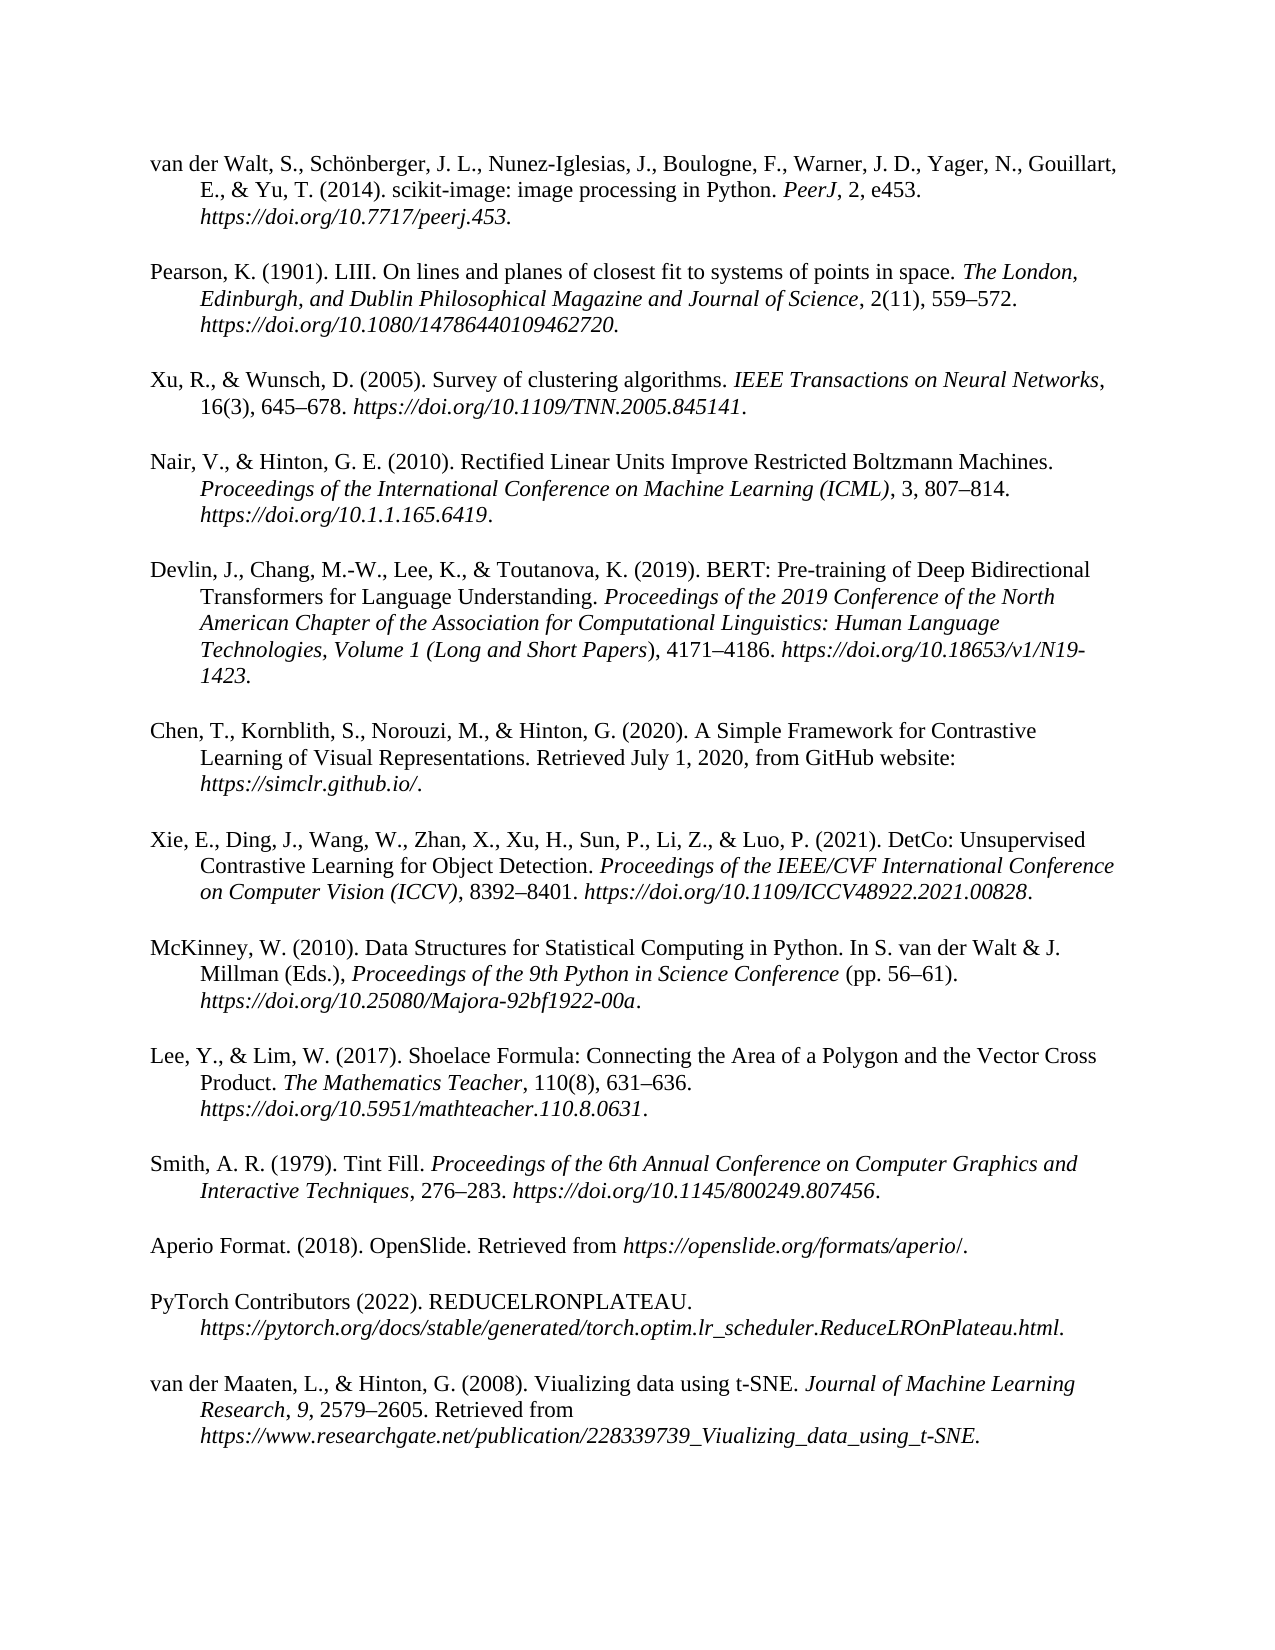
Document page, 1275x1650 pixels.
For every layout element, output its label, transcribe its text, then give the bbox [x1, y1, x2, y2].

text Pearson, K. (1901). LIII. On lines and planes of closest fit to systems of points in space. The London, Edinburgh, and Dublin Philosophical Magazine and Journal of Science, 2(11), 559–572. https://doi.org/10.1080/14786440109462720. [150, 258, 1125, 337]
text van der Walt, S., Schönberger, J. L., Nunez-Iglesias, J., Boulogne, F., Warner, J. D., Yager, N., Gouillart, E., & Yu, T. (2014). scikit-image: image processing in Python. PeerJ, 2, e453. https://doi.org/10.7717/peerj.453. [150, 150, 1125, 229]
text PyTorch Contributors (2022). REDUCELRONPLATEAU. https://pytorch.org/docs/stable/generated/torch.optim.lr_scheduler.ReduceLROnPlateau.html. [150, 1288, 1125, 1341]
text Lee, Y., & Lim, W. (2017). Shoelace Formula: Connecting the Area of a Polygon and the Vector Cross Product. The Mathematics Teacher, 110(8), 631–636. https://doi.org/10.5951/mathteacher.110.8.0631. [150, 1042, 1125, 1121]
text Smith, A. R. (1979). Tint Fill. Proceedings of the 6th Annual Conference on Computer Graphics and Interactive Techniques, 276–283. https://doi.org/10.1145/800249.807456. [150, 1150, 1125, 1203]
text Xie, E., Ding, J., Wang, W., Zhan, X., Xu, H., Sun, P., Li, Z., & Luo, P. (2021). DetCo: Unsupervised Contrastive Learning for Object Detection. Proceedings of the IEEE/CVF International Conference on Computer Vision (ICCV), 8392–8401. https://doi.org/10.1109/ICCV48922.2021.00828. [150, 826, 1125, 905]
text Xu, R., & Wunsch, D. (2005). Survey of clustering algorithms. IEEE Transactions on Neural Networks, 16(3), 645–678. https://doi.org/10.1109/TNN.2005.845141. [150, 366, 1125, 419]
text van der Maaten, L., & Hinton, G. (2008). Viualizing data using t-SNE. Journal of Machine Learning Research, 9, 2579–2605. Retrieved from https://www.researchgate.net/publication/228339739_Viualizing_data_using_t-SNE. [150, 1370, 1125, 1449]
text Chen, T., Kornblith, S., Norouzi, M., & Hinton, G. (2020). A Simple Framework for Contrastive Learning of Visual Representations. Retrieved July 1, 2020, from GitHub website: https://simclr.github.io/. [150, 717, 1125, 797]
text Nair, V., & Hinton, G. E. (2010). Rectified Linear Units Improve Restricted Boltzmann Machines. Proceedings of the International Conference on Machine Learning (ICML), 3, 807–814. https://doi.org/10.1.1.165.6419. [150, 448, 1125, 527]
text Devlin, J., Chang, M.-W., Lee, K., & Toutanova, K. (2019). BERT: Pre-training of Deep Bidirectional Transformers for Language Understanding. Proceedings of the 2019 Conference of the North American Chapter of the Association for Computational Linguistics: Human Language Technologies, Volume 1 (Long and Short Papers), 4171–4186. https://doi.org/10.18653/v1/N19-1423. [150, 557, 1125, 688]
text McKinney, W. (2010). Data Structures for Statistical Computing in Python. In S. van der Walt & J. Millman (Eds.), Proceedings of the 9th Python in Science Conference (pp. 56–61). https://doi.org/10.25080/Majora-92bf1922-00a. [150, 934, 1125, 1013]
text Aperio Format. (2018). OpenSlide. Retrieved from https://openslide.org/formats/aperio/. [150, 1232, 1125, 1259]
